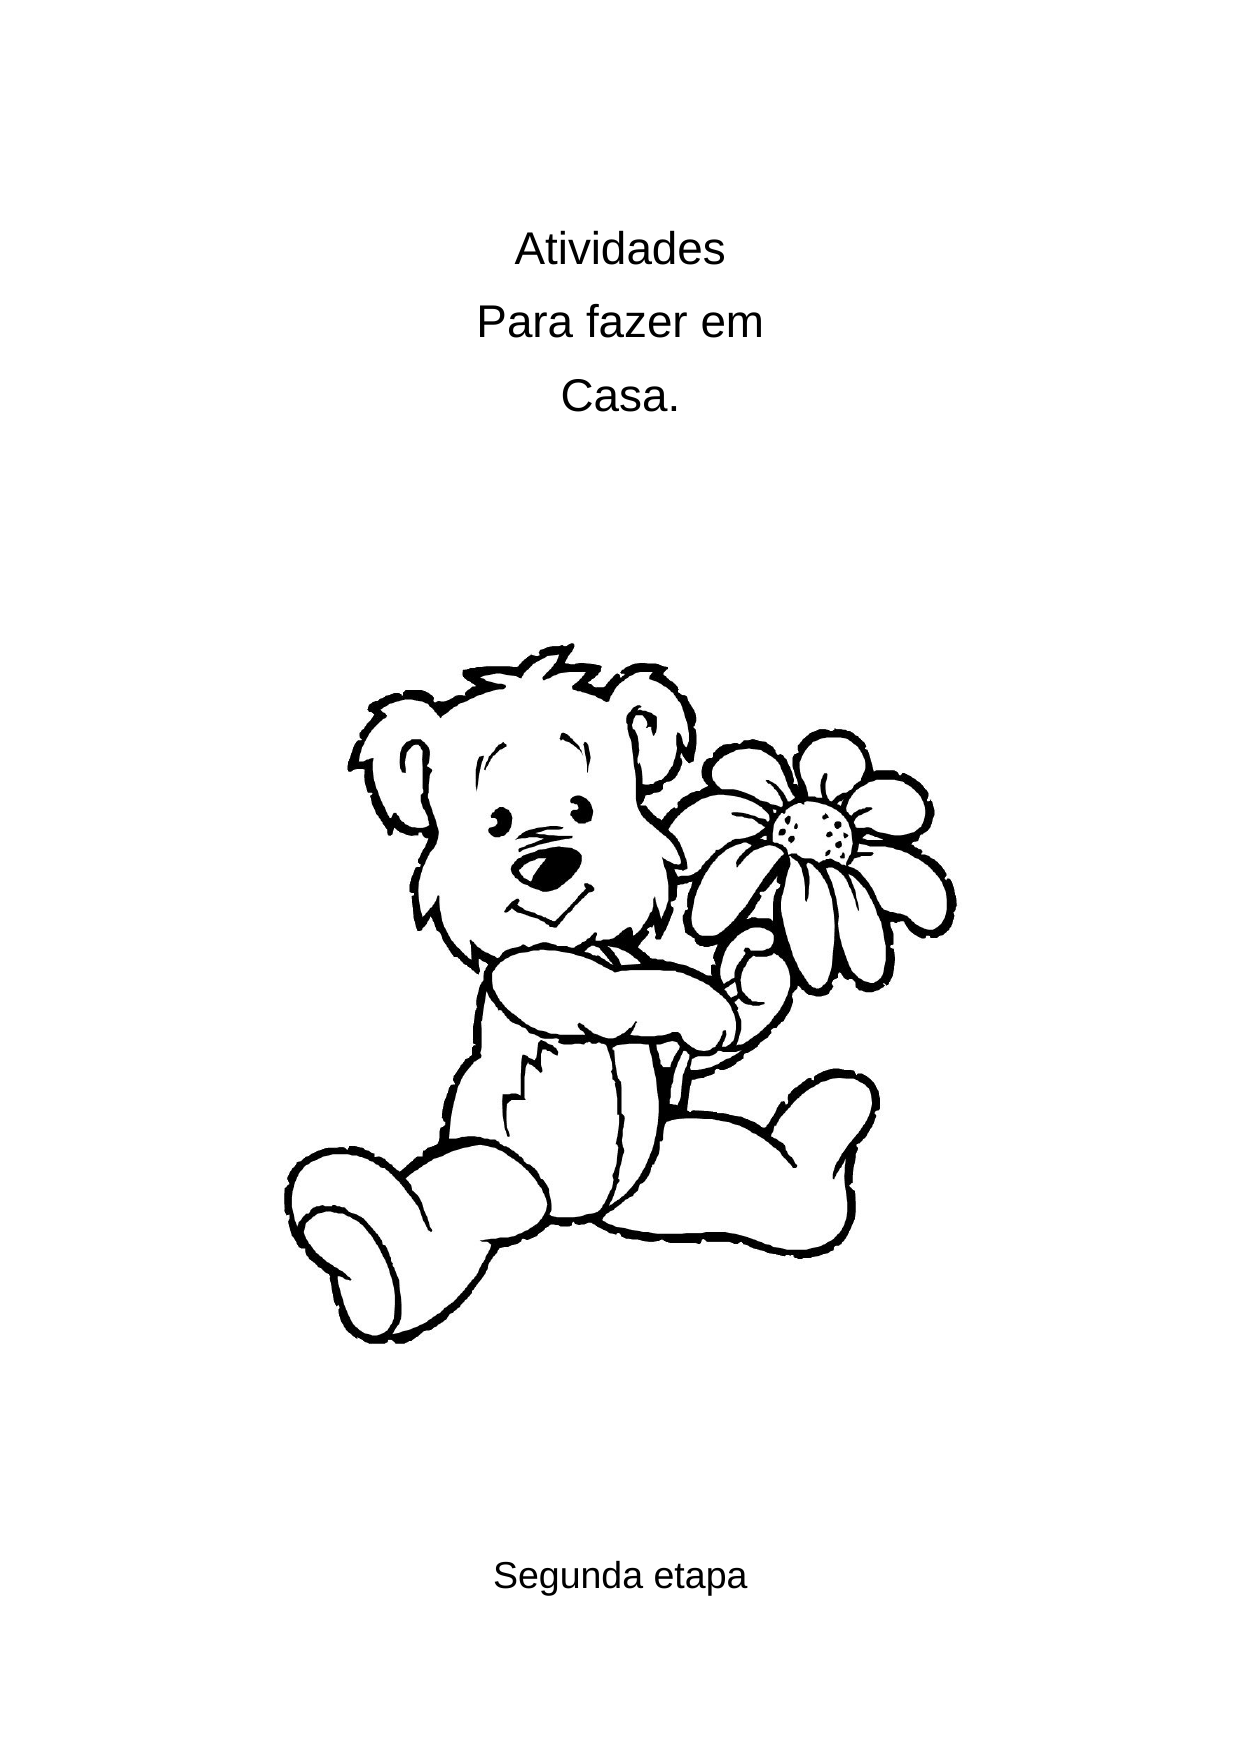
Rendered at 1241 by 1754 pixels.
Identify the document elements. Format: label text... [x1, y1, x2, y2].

picture [177, 641, 1063, 1345]
text Atividades [177, 221, 1063, 274]
text Segunda etapa [177, 1553, 1063, 1597]
text Casa. [177, 368, 1063, 421]
text Para fazer em [177, 295, 1063, 347]
